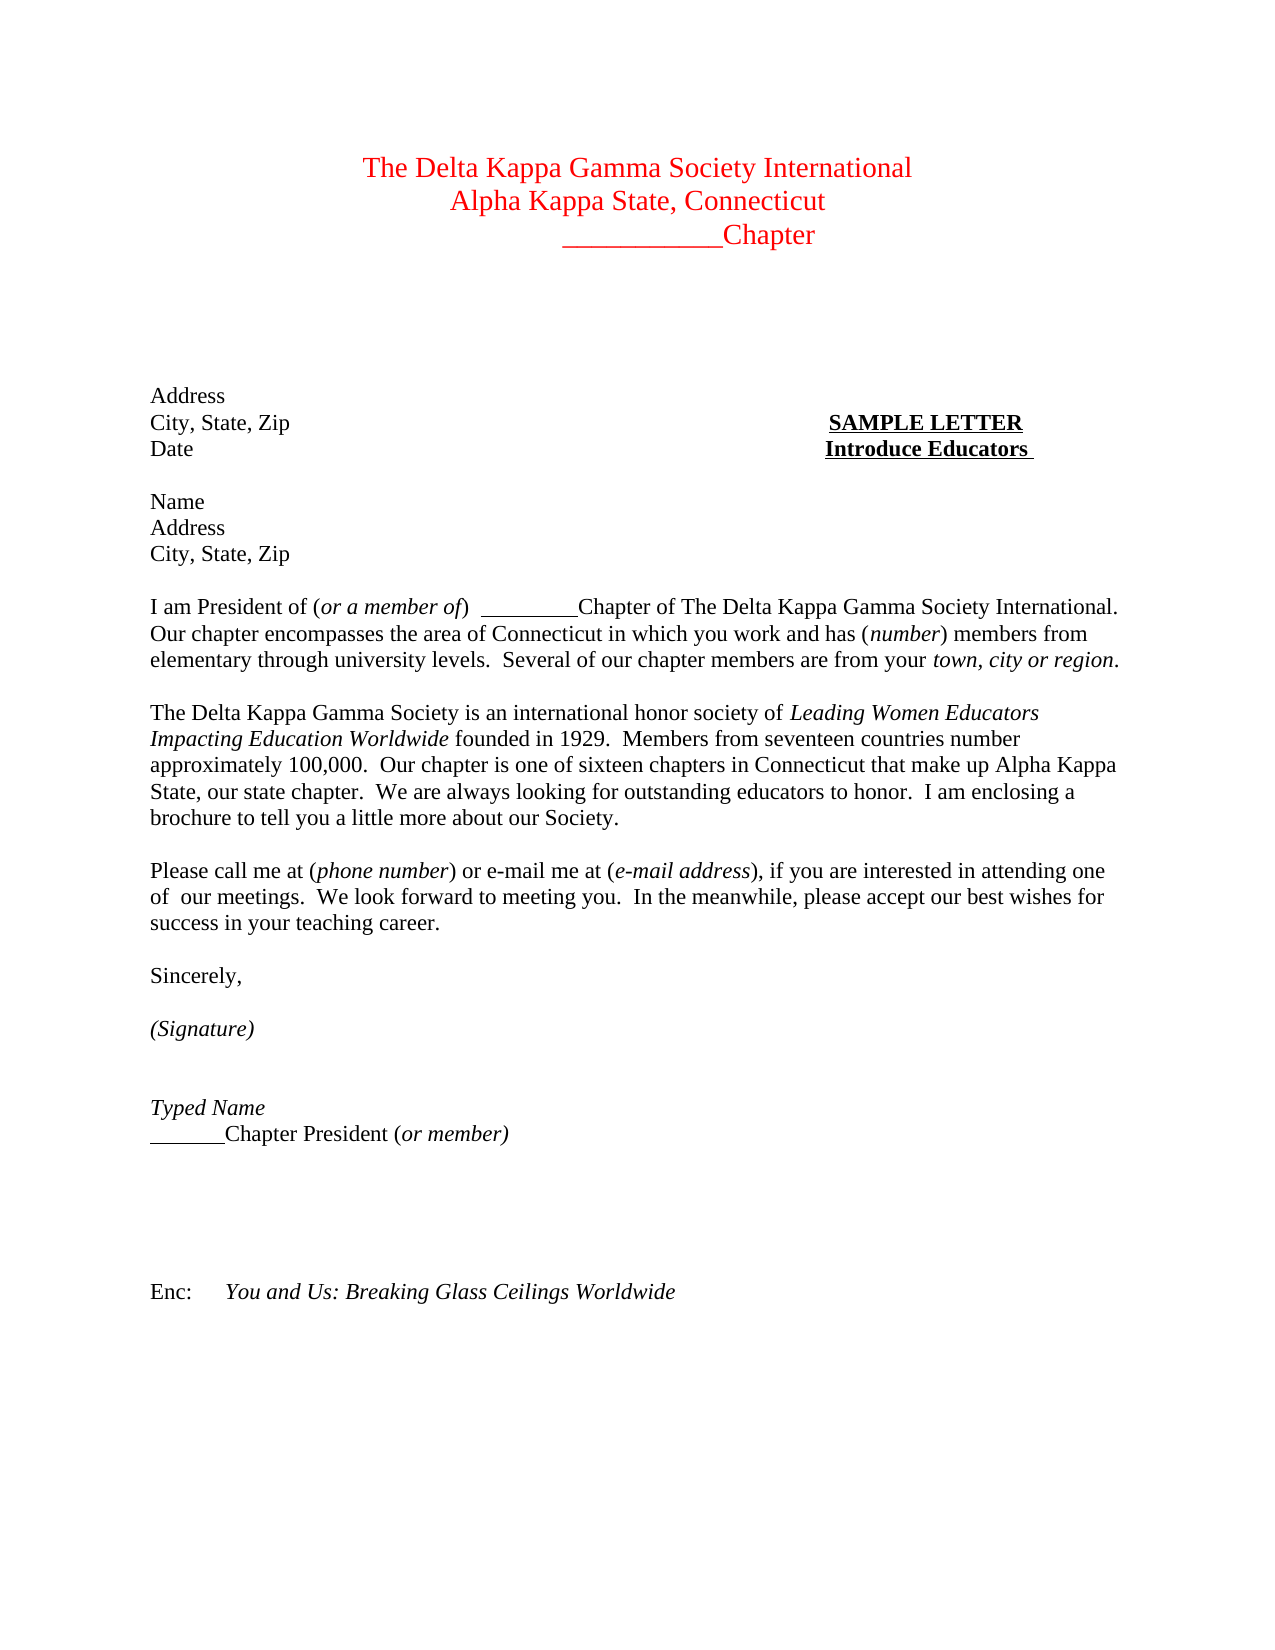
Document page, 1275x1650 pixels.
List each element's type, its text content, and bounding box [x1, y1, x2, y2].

text Date Introduce Educators [150, 435, 1125, 461]
text Enc: You and Us: Breaking Glass Ceilings Worldwide [150, 1278, 1125, 1305]
text I am President of (or a member of) Chapter of The Delta Kappa Gamma Society International. Our chapter encompasses the area of Connecticut in which you work and has (number) members from elementary through university levels. Several of our chapter members are from your town, city or region. [150, 593, 1125, 672]
text The Delta Kappa Gamma Society International [150, 150, 1125, 183]
text (Signature) [150, 1015, 1125, 1041]
text ___________Chapter [150, 217, 1125, 251]
text Name [150, 488, 1125, 514]
text Alpha Kappa State, Connecticut [150, 183, 1125, 217]
text The Delta Kappa Gamma Society is an international honor society of Leading Women Educators Impacting Education Worldwide founded in 1929. Members from seventeen countries number approximately 100,000. Our chapter is one of sixteen chapters in Connecticut that make up Alpha Kappa State, our state chapter. We are always looking for outstanding educators to honor. I am enclosing a brochure to tell you a little more about our Society. [150, 699, 1125, 830]
text Please call me at (phone number) or e-mail me at (e-mail address), if you are interested in attending one of our meetings. We look forward to meeting you. In the meanwhile, please accept our best wishes for success in your teaching career. [150, 857, 1125, 936]
text Sincerely, [150, 962, 1125, 988]
text Address [150, 514, 1125, 541]
text Chapter President (or member) [150, 1120, 1125, 1147]
text Address [150, 382, 1125, 409]
text Typed Name [150, 1094, 1125, 1120]
text City, State, Zip SAMPLE LETTER [150, 409, 1125, 435]
text City, State, Zip [150, 541, 1125, 567]
